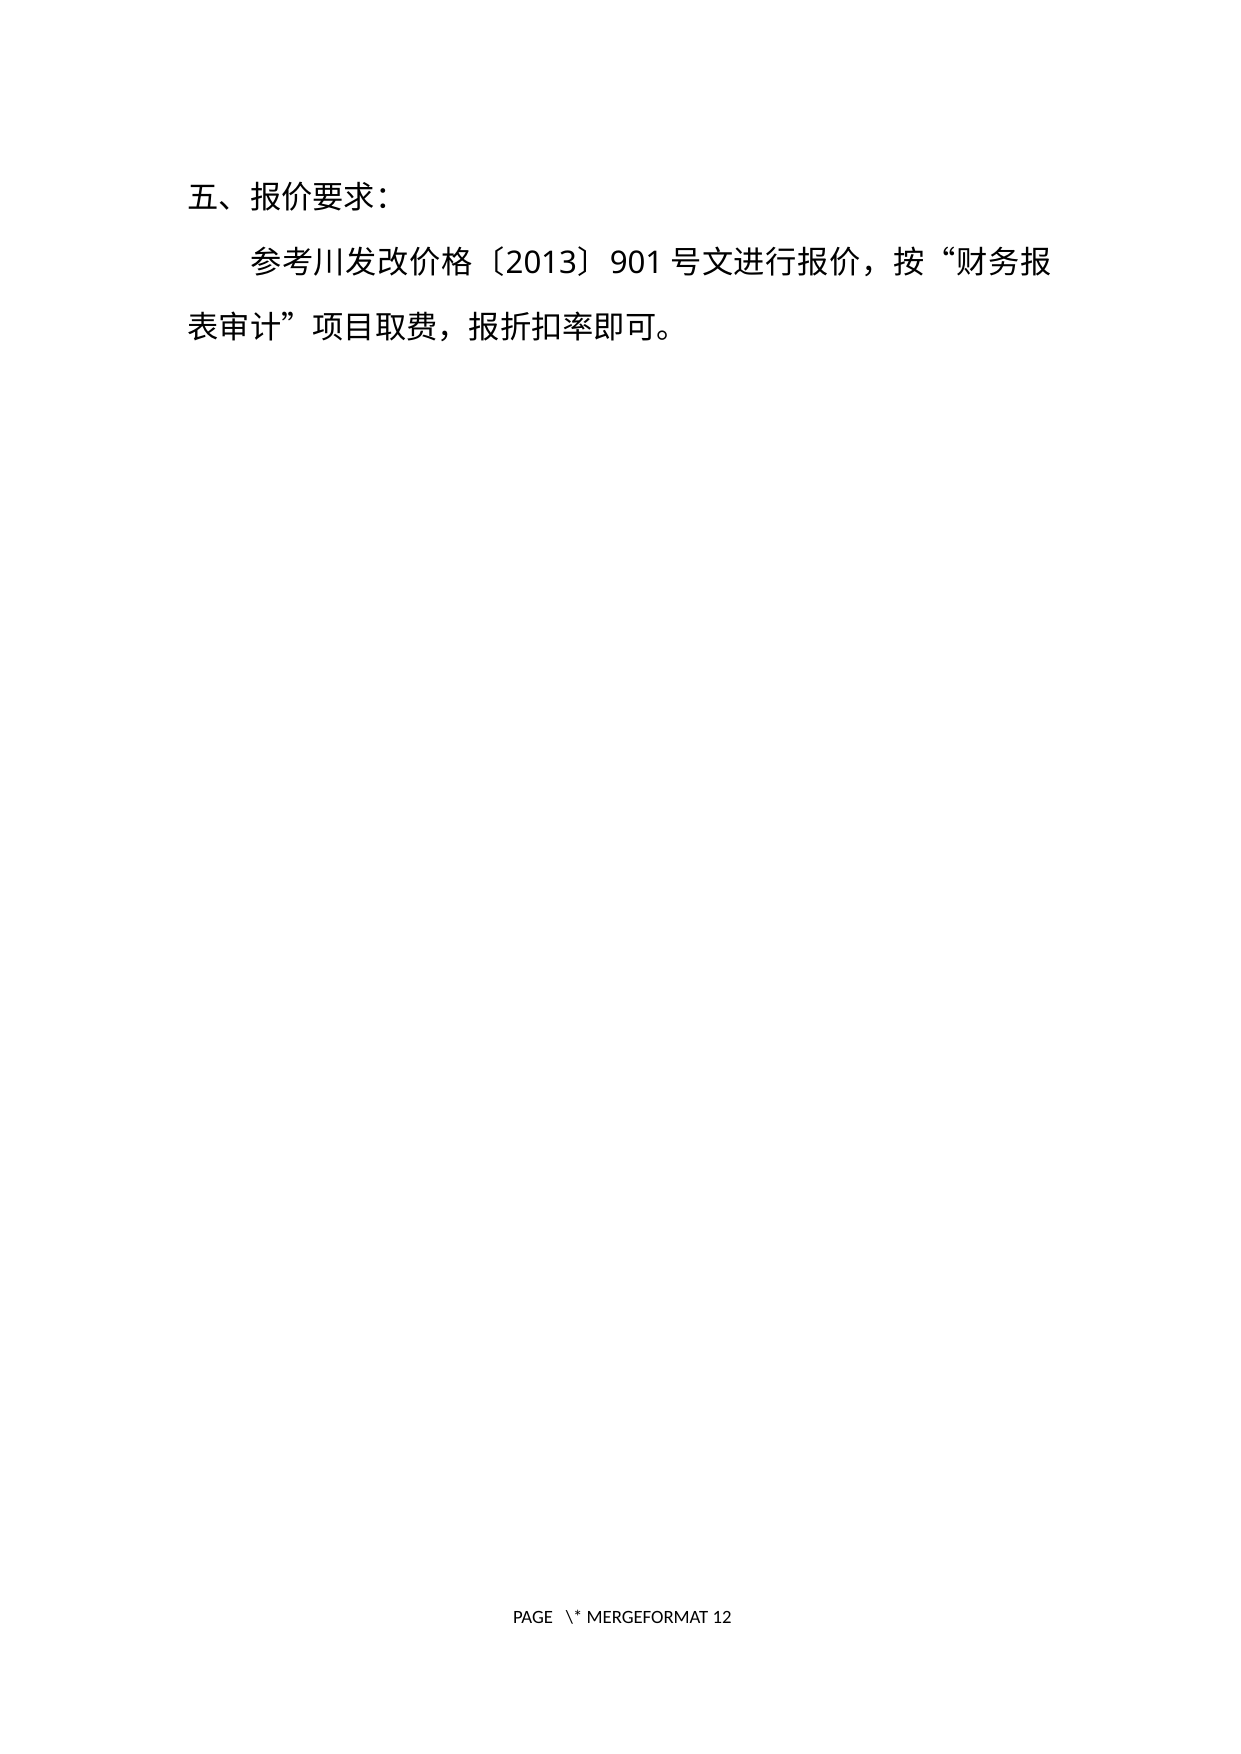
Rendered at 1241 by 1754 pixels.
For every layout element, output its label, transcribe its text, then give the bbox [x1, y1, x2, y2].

text 参考川发改价格〔2013〕901号文进行报价，按“财务报表审计”项目取费，报折扣率即可。 [187, 227, 1053, 357]
text 五、报价要求： [187, 162, 1053, 227]
